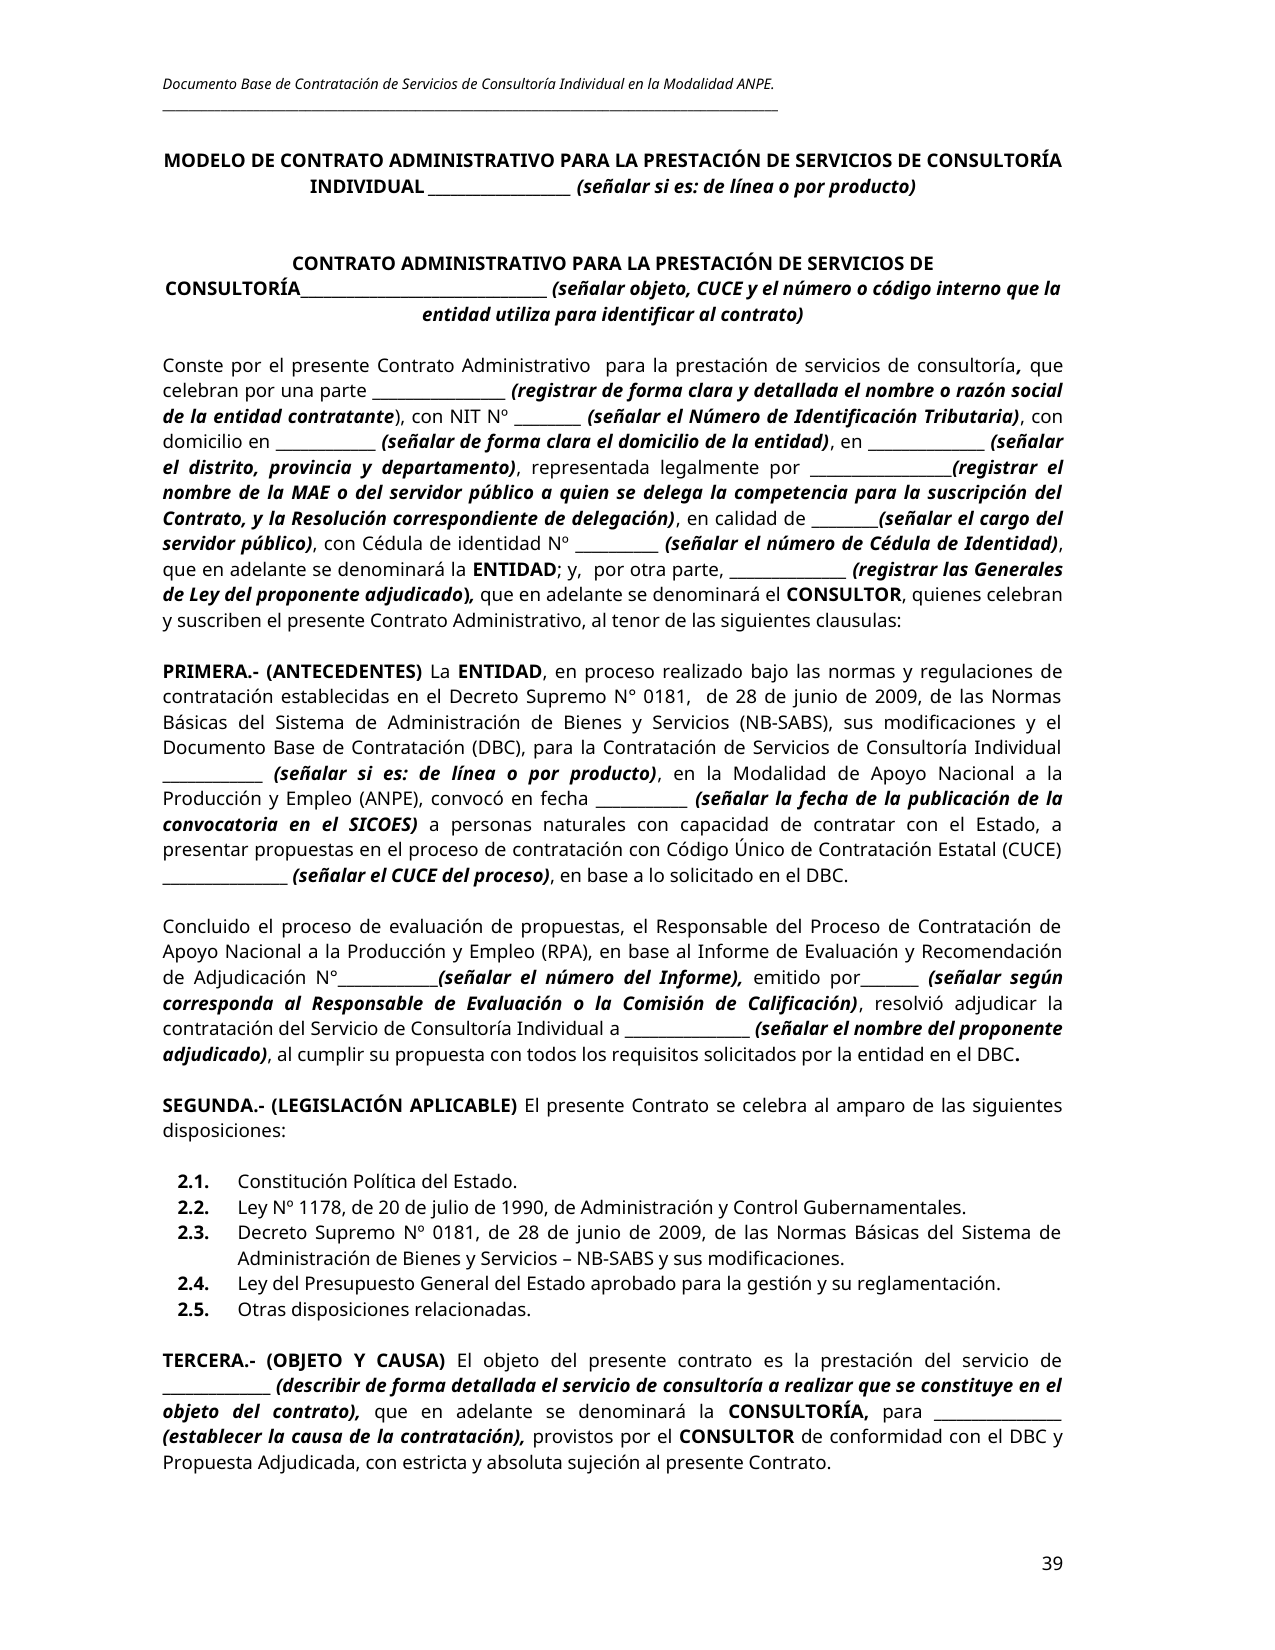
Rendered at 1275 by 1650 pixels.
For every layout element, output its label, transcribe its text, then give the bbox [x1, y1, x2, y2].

list Ley del Presupuesto General del Estado aprobado para la gestión y su reglamentación. [177, 1271, 1063, 1296]
list Constitución Política del Estado. [177, 1168, 1063, 1194]
text CONTRATO ADMINISTRATIVO PARA LA PRESTACIÓN DE SERVICIOS DE CONSULTORÍA________________________________ (señalar objeto, CUCE y el número o código interno que la entidad utiliza para identificar al contrato) [162, 250, 1063, 326]
text TERCERA.- (OBJETO Y CAUSA) El objeto del presente contrato es la prestación del servicio de ______________ (describir de forma detallada el servicio de consultoría a realizar que se constituye en el objeto del contrato), que en adelante se denominará la CONSULTORÍA, para _________________ (establecer la causa de la contratación), provistos por el CONSULTOR de conformidad con el DBC y Propuesta Adjudicada, con estricta y absoluta sujeción al presente Contrato. [162, 1347, 1063, 1475]
list Otras disposiciones relacionadas. [177, 1296, 1063, 1322]
text Conste por el presente Contrato Administrativo para la prestación de servicios de consultoría, que celebran por una parte ________________ (registrar de forma clara y detallada el nombre o razón social de la entidad contratante), con NIT Nº ________ (señalar el Número de Identificación Tributaria), con domicilio en ____________ (señalar de forma clara el domicilio de la entidad), en ______________ (señalar el distrito, provincia y departamento), representada legalmente por _________________(registrar el nombre de la MAE o del servidor público a quien se delega la competencia para la suscripción del Contrato, y la Resolución correspondiente de delegación), en calidad de ________(señalar el cargo del servidor público), con Cédula de identidad Nº __________ (señalar el número de Cédula de Identidad), que en adelante se denominará la ENTIDAD; y, por otra parte, ______________ (registrar las Generales de Ley del proponente adjudicado), que en adelante se denominará el CONSULTOR, quienes celebran y suscriben el presente Contrato Administrativo, al tenor de las siguientes clausulas: [162, 352, 1063, 633]
text SEGUNDA.- (LEGISLACIÓN APLICABLE) El presente Contrato se celebra al amparo de las siguientes disposiciones: [162, 1092, 1063, 1143]
list Decreto Supremo Nº 0181, de 28 de junio de 2009, de las Normas Básicas del Sistema de Administración de Bienes y Servicios – NB-SABS y sus modificaciones. [177, 1219, 1063, 1271]
text PRIMERA.- (ANTECEDENTES) La ENTIDAD, en proceso realizado bajo las normas y regulaciones de contratación establecidas en el Decreto Supremo N° 0181, de 28 de junio de 2009, de las Normas Básicas del Sistema de Administración de Bienes y Servicios (NB-SABS), sus modificaciones y el Documento Base de Contratación (DBC), para la Contratación de Servicios de Consultoría Individual ____________ (señalar si es: de línea o por producto), en la Modalidad de Apoyo Nacional a la Producción y Empleo (ANPE), convocó en fecha ___________ (señalar la fecha de la publicación de la convocatoria en el SICOES) a personas naturales con capacidad de contratar con el Estado, a presentar propuestas en el proceso de contratación con Código Único de Contratación Estatal (CUCE) _______________ (señalar el CUCE del proceso), en base a lo solicitado en el DBC. [162, 658, 1063, 888]
text Concluido el proceso de evaluación de propuestas, el Responsable del Proceso de Contratación de Apoyo Nacional a la Producción y Empleo (RPA), en base al Informe de Evaluación y Recomendación de Adjudicación N°____________(señalar el número del Informe), emitido por_______ (señalar según corresponda al Responsable de Evaluación o la Comisión de Calificación), resolvió adjudicar la contratación del Servicio de Consultoría Individual a _______________ (señalar el nombre del proponente adjudicado), al cumplir su propuesta con todos los requisitos solicitados por la entidad en el DBC. [162, 913, 1063, 1066]
text MODELO DE CONTRATO ADMINISTRATIVO PARA LA PRESTACIÓN DE SERVICIOS DE CONSULTORÍA INDIVIDUAL ___________________ (señalar si es: de línea o por producto) [162, 148, 1063, 199]
list Ley Nº 1178, de 20 de julio de 1990, de Administración y Control Gubernamentales. [177, 1194, 1063, 1219]
